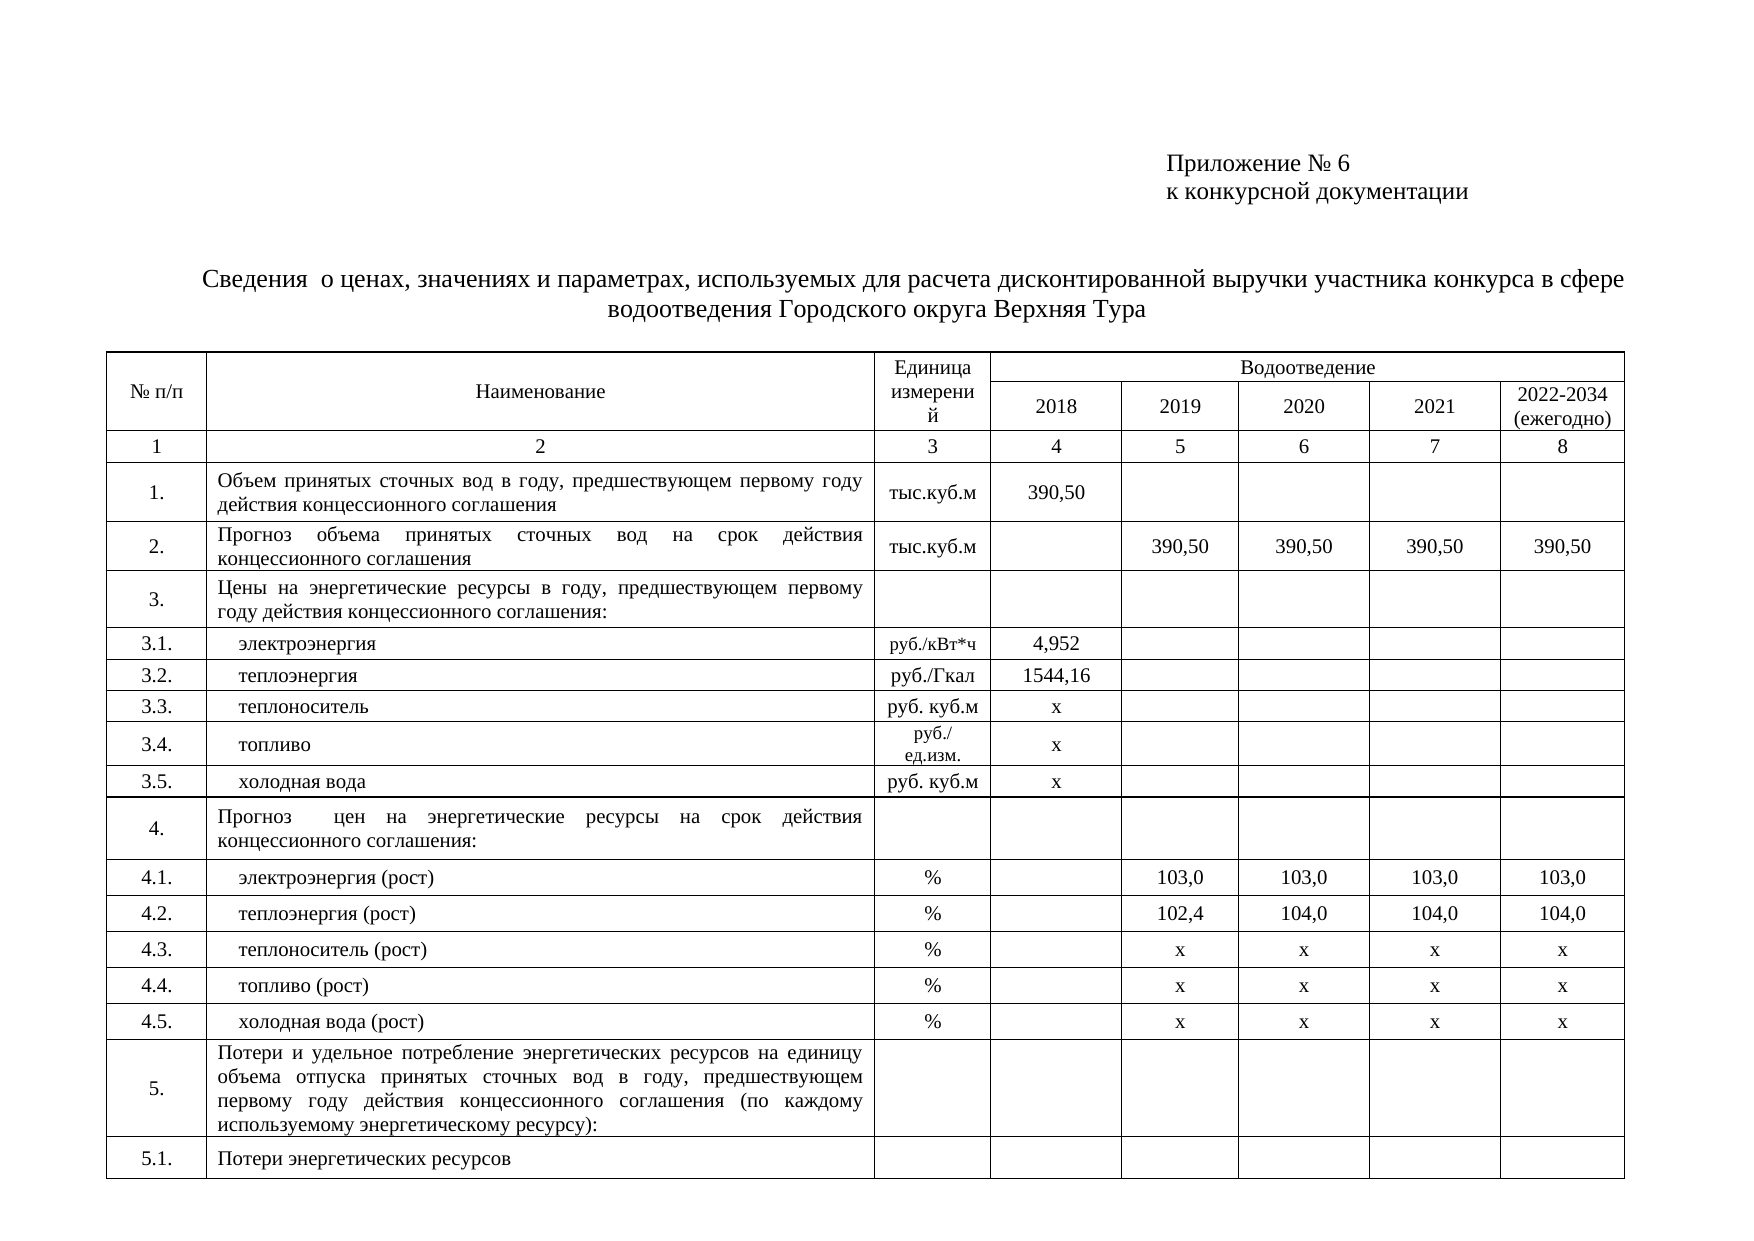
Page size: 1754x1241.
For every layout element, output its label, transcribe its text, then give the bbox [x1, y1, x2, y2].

table_cell [1122, 722, 1238, 765]
table_cell [1239, 722, 1369, 765]
table_cell 5 [1122, 431, 1238, 462]
table_cell [1122, 766, 1238, 796]
table_cell [1122, 691, 1238, 721]
table_cell Прогноз объема принятых сточных вод на срок действия концессионного соглашения [207, 522, 874, 570]
table_cell 1544,16 [991, 660, 1121, 690]
table_cell [1370, 660, 1500, 690]
table_cell % [875, 968, 990, 1003]
table_cell [1501, 798, 1624, 859]
table_cell [1370, 798, 1500, 859]
table_cell 3.2. [107, 660, 206, 690]
table_cell [875, 1137, 990, 1178]
table_cell [1370, 571, 1500, 627]
table_cell тыс.куб.м [875, 463, 990, 521]
table_cell 2018 [991, 382, 1121, 430]
table_cell 3.3. [107, 691, 206, 721]
table_cell [1239, 463, 1369, 521]
table_cell [875, 571, 990, 627]
table_cell Потери и удельное потребление энергетических ресурсов на единицу объема отпуска принятых сточных вод в году, предшествующем первому году действия концессионного соглашения (по каждому используемому энергетическому ресурсу): [207, 1040, 874, 1136]
table_cell [991, 1004, 1121, 1038]
table_header Водоотведение [991, 353, 1624, 381]
table_cell [1370, 691, 1500, 721]
table_cell 103,0 [1501, 860, 1624, 895]
table_cell 3.4. [107, 722, 206, 765]
table_cell [1239, 1137, 1369, 1178]
table_cell руб. куб.м [875, 691, 990, 721]
table_cell 390,50 [1370, 522, 1500, 570]
table_cell тыс.куб.м [875, 522, 990, 570]
table_cell 104,0 [1370, 896, 1500, 931]
table_cell холодная вода [207, 766, 874, 796]
table_cell [1501, 463, 1624, 521]
table_cell [1370, 1137, 1500, 1178]
table_cell [1370, 1040, 1500, 1136]
text Приложение № 6 [1166, 148, 1636, 176]
table_cell 2019 [1122, 382, 1238, 430]
table_cell 102,4 [1122, 896, 1238, 931]
table_cell [1239, 571, 1369, 627]
table_cell х [1501, 968, 1624, 1003]
table_cell топливо (рост) [207, 968, 874, 1003]
table_cell % [875, 932, 990, 967]
text к конкурсной документации [1166, 176, 1636, 205]
table_cell [991, 968, 1121, 1003]
table_cell х [1122, 932, 1238, 967]
table_cell [991, 571, 1121, 627]
table_cell 7 [1370, 431, 1500, 462]
table_cell [1370, 766, 1500, 796]
table_cell руб. куб.м [875, 766, 990, 796]
table_cell 104,0 [1239, 896, 1369, 931]
table_cell 4.1. [107, 860, 206, 895]
table_cell 390,50 [1239, 522, 1369, 570]
table_cell Цены на энергетические ресурсы в году, предшествующем первому году действия концессионного соглашения: [207, 571, 874, 627]
table_cell [1122, 798, 1238, 859]
table_cell х [1370, 968, 1500, 1003]
table_cell х [991, 722, 1121, 765]
table_cell 4. [107, 798, 206, 859]
table_cell руб./Гкал [875, 660, 990, 690]
table_cell 390,50 [1501, 522, 1624, 570]
table_cell [991, 896, 1121, 931]
table_cell [1501, 766, 1624, 796]
table_cell [991, 1040, 1121, 1136]
table_cell [991, 932, 1121, 967]
table_cell х [1122, 968, 1238, 1003]
table_cell % [875, 896, 990, 931]
table_cell 1. [107, 463, 206, 521]
table_cell [1501, 1137, 1624, 1178]
table_cell 3.5. [107, 766, 206, 796]
table_cell [1122, 660, 1238, 690]
table_cell 1 [107, 431, 206, 462]
table_cell 2021 [1370, 382, 1500, 430]
table_cell 3 [875, 431, 990, 462]
table_cell [991, 522, 1121, 570]
table_cell 390,50 [1122, 522, 1238, 570]
table_cell [1122, 571, 1238, 627]
table_cell х [1122, 1004, 1238, 1038]
table_cell 4,952 [991, 628, 1121, 658]
table_cell 4 [991, 431, 1121, 462]
table_cell 5.1. [107, 1137, 206, 1178]
table_cell теплоноситель (рост) [207, 932, 874, 967]
table_cell [991, 1137, 1121, 1178]
table_cell [875, 1040, 990, 1136]
table_cell % [875, 1004, 990, 1038]
table_cell теплоэнергия (рост) [207, 896, 874, 931]
table_cell х [1239, 1004, 1369, 1038]
table_cell [1122, 1137, 1238, 1178]
table_cell [1239, 691, 1369, 721]
table_cell [1501, 660, 1624, 690]
table_cell Потери энергетических ресурсов [207, 1137, 874, 1178]
table_cell 4.2. [107, 896, 206, 931]
table_cell 4.4. [107, 968, 206, 1003]
table_cell [991, 860, 1121, 895]
table_cell х [991, 766, 1121, 796]
table_cell % [875, 860, 990, 895]
table_cell 3. [107, 571, 206, 627]
table_cell топливо [207, 722, 874, 765]
table_cell [1370, 463, 1500, 521]
table_cell [1239, 766, 1369, 796]
table_header № п/п [107, 353, 206, 430]
table_cell [1239, 798, 1369, 859]
table_cell [1239, 660, 1369, 690]
table_header Наименование [207, 353, 874, 430]
table_cell 6 [1239, 431, 1369, 462]
table_cell х [991, 691, 1121, 721]
table_cell х [1370, 1004, 1500, 1038]
table_cell 2022-2034 (ежегодно) [1501, 382, 1624, 430]
table_cell [1122, 1040, 1238, 1136]
table_cell руб./кВт*ч [875, 628, 990, 658]
table_cell [991, 798, 1121, 859]
table_cell 3.1. [107, 628, 206, 658]
table_cell теплоноситель [207, 691, 874, 721]
table_cell 104,0 [1501, 896, 1624, 931]
table_cell 103,0 [1239, 860, 1369, 895]
table_cell 5. [107, 1040, 206, 1136]
table_cell х [1501, 932, 1624, 967]
table_cell [1239, 1040, 1369, 1136]
table_cell 4.5. [107, 1004, 206, 1038]
table_cell Прогноз цен на энергетические ресурсы на срок действия концессионного соглашения: [207, 798, 874, 859]
table_cell [1501, 628, 1624, 658]
table_cell [1501, 571, 1624, 627]
table_cell [1501, 722, 1624, 765]
table_cell 2 [207, 431, 874, 462]
table_cell [1122, 463, 1238, 521]
table_cell х [1239, 932, 1369, 967]
table_cell электроэнергия [207, 628, 874, 658]
table_cell [875, 798, 990, 859]
text Сведения о ценах, значениях и параметрах, используемых для расчета дисконтированной выручки участника конкурса в сфере водоотведения Городского округа Верхняя Тура [118, 263, 1636, 323]
table_cell 4.3. [107, 932, 206, 967]
table_cell электроэнергия (рост) [207, 860, 874, 895]
table_cell 8 [1501, 431, 1624, 462]
table_cell 2. [107, 522, 206, 570]
table_cell [1501, 1040, 1624, 1136]
table_cell 2020 [1239, 382, 1369, 430]
table_cell Объем принятых сточных вод в году, предшествующем первому году действия концессионного соглашения [207, 463, 874, 521]
table_cell [1239, 628, 1369, 658]
table_cell [1370, 722, 1500, 765]
table_cell х [1501, 1004, 1624, 1038]
table_cell руб./ед.изм. [875, 722, 990, 765]
table_cell [1122, 628, 1238, 658]
table_header Единица измерений [875, 353, 990, 430]
table_cell холодная вода (рост) [207, 1004, 874, 1038]
table_cell [1501, 691, 1624, 721]
table_cell [1370, 628, 1500, 658]
table_cell х [1239, 968, 1369, 1003]
table_cell теплоэнергия [207, 660, 874, 690]
table_cell х [1370, 932, 1500, 967]
table_cell 390,50 [991, 463, 1121, 521]
table_cell 103,0 [1370, 860, 1500, 895]
table_cell 103,0 [1122, 860, 1238, 895]
